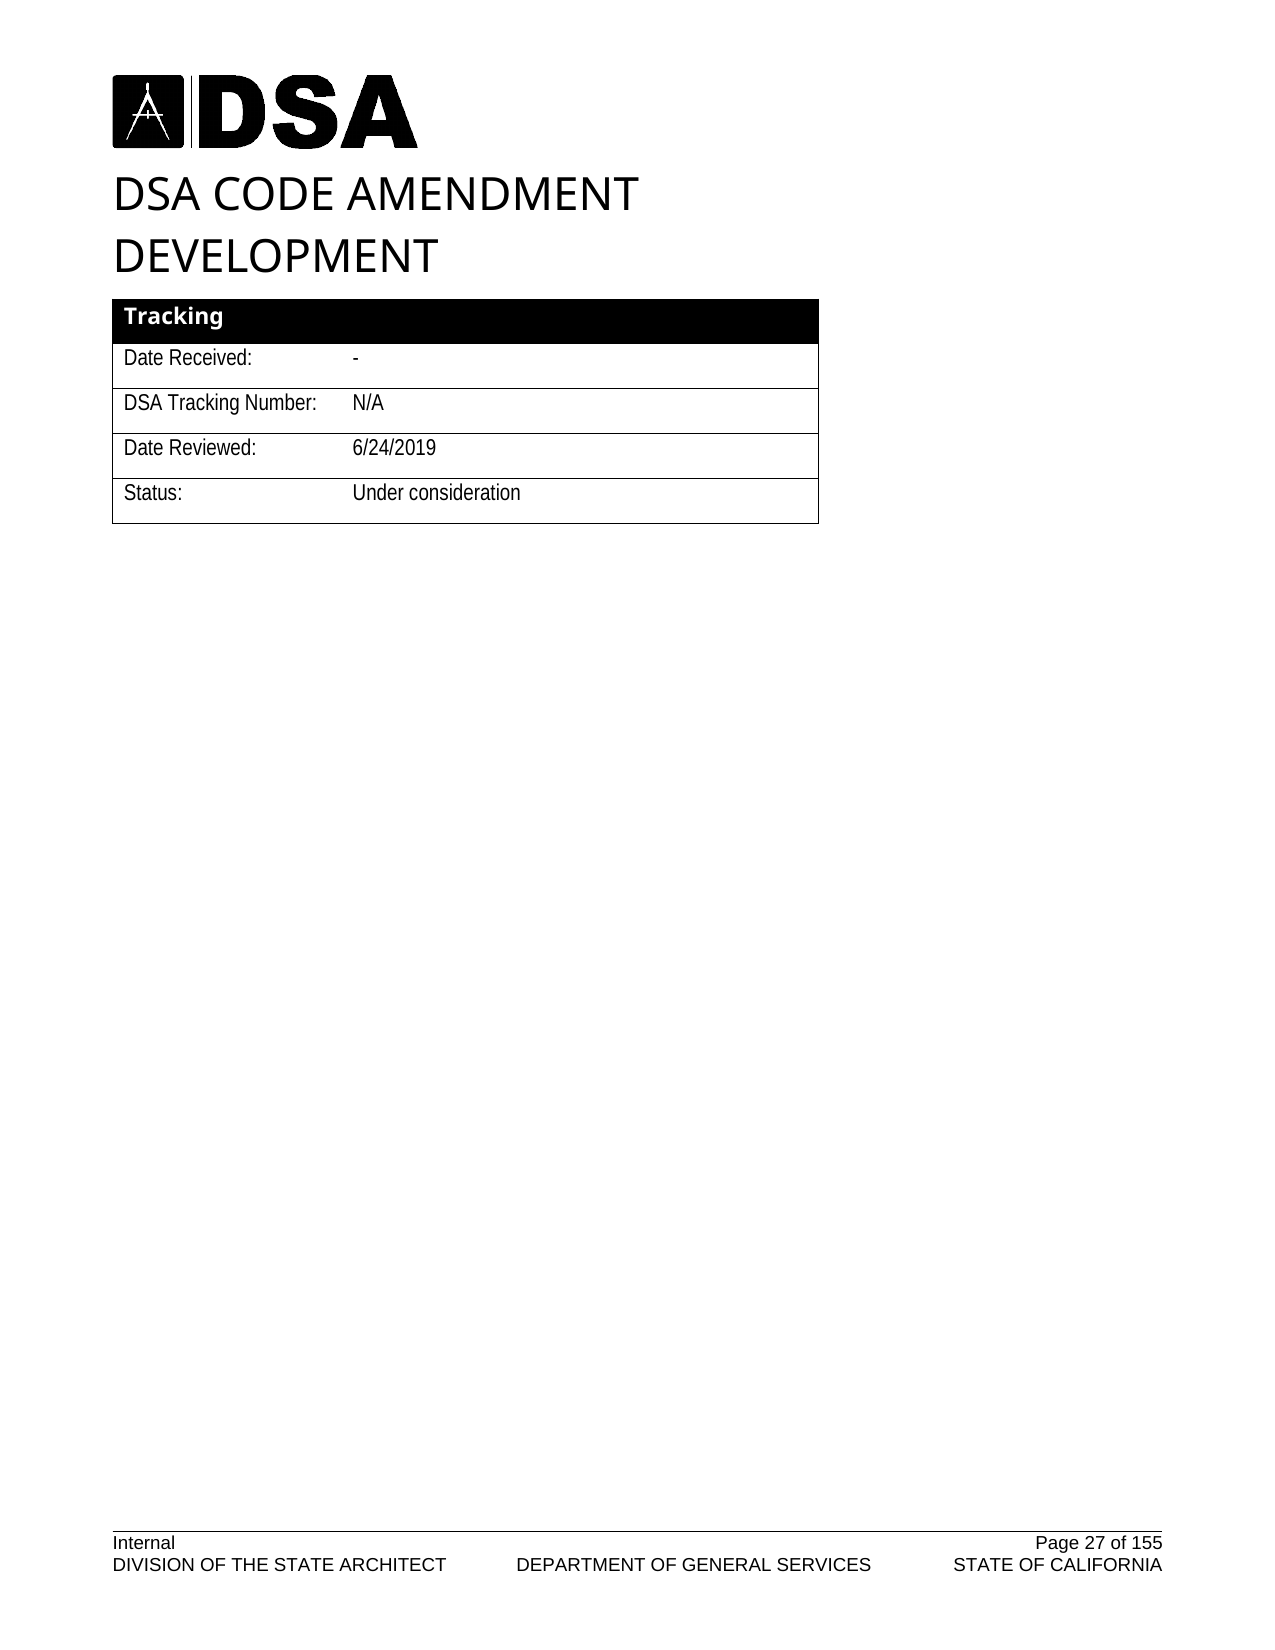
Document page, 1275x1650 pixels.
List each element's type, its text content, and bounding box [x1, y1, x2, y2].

table_cell Date Reviewed: 6/24/2019 [113, 434, 818, 478]
table_cell DSA Tracking Number: N/A [113, 389, 818, 433]
title DSA Code Amendment development [112, 161, 802, 286]
table_cell Status: Under consideration [113, 479, 818, 523]
table_header Tracking [113, 300, 818, 343]
table_cell Date Received: - [113, 344, 818, 388]
picture [112, 75, 418, 149]
